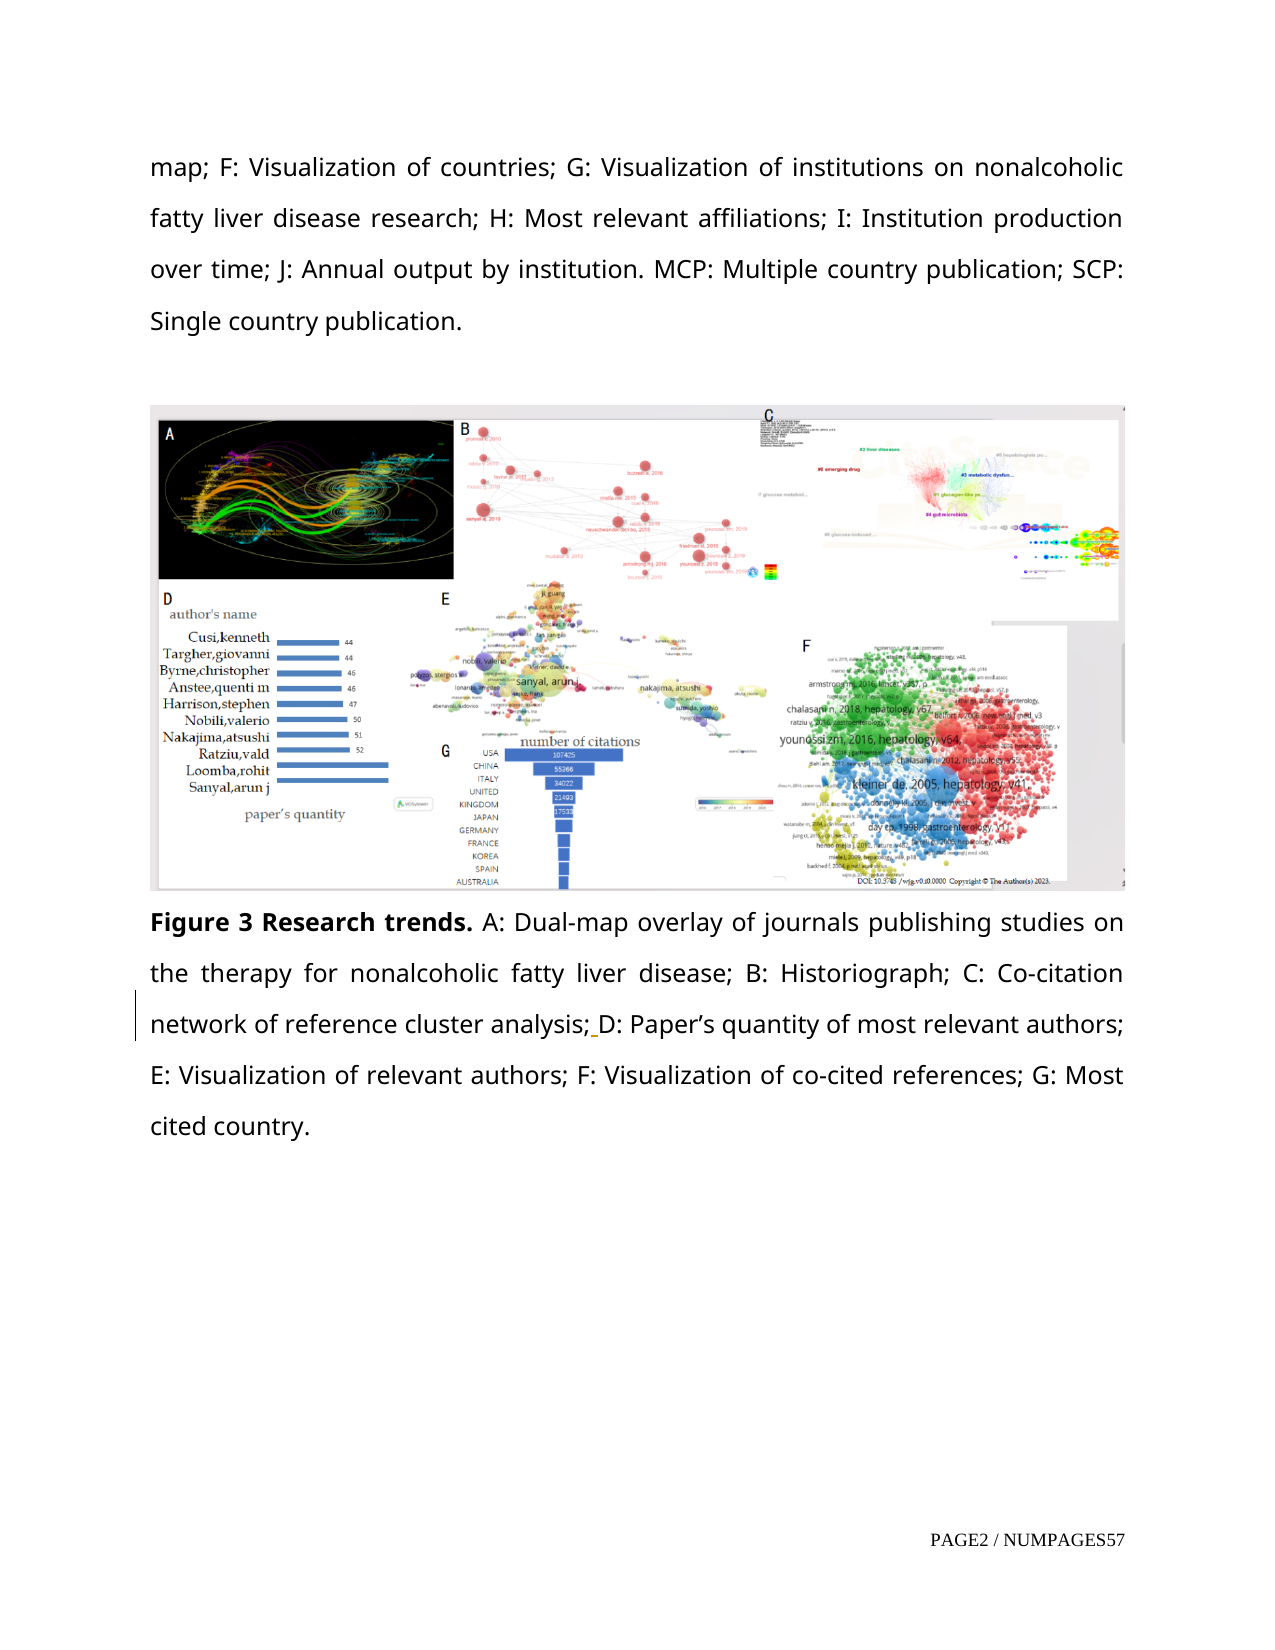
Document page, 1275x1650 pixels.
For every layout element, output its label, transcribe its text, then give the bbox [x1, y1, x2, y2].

text Figure 3 Research trends. A: Dual-map overlay of journals publishing studies on the therapy for nonalcoholic fatty liver disease; B: Historiograph; C: Co-citation network of reference cluster analysis;D: Paper’s quantity of most relevant authors; E: Visualization of relevant authors; F: Visualization of co-cited references; G: Most cited country. [150, 904, 1125, 1143]
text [150, 150, 1125, 337]
picture [150, 405, 1125, 891]
